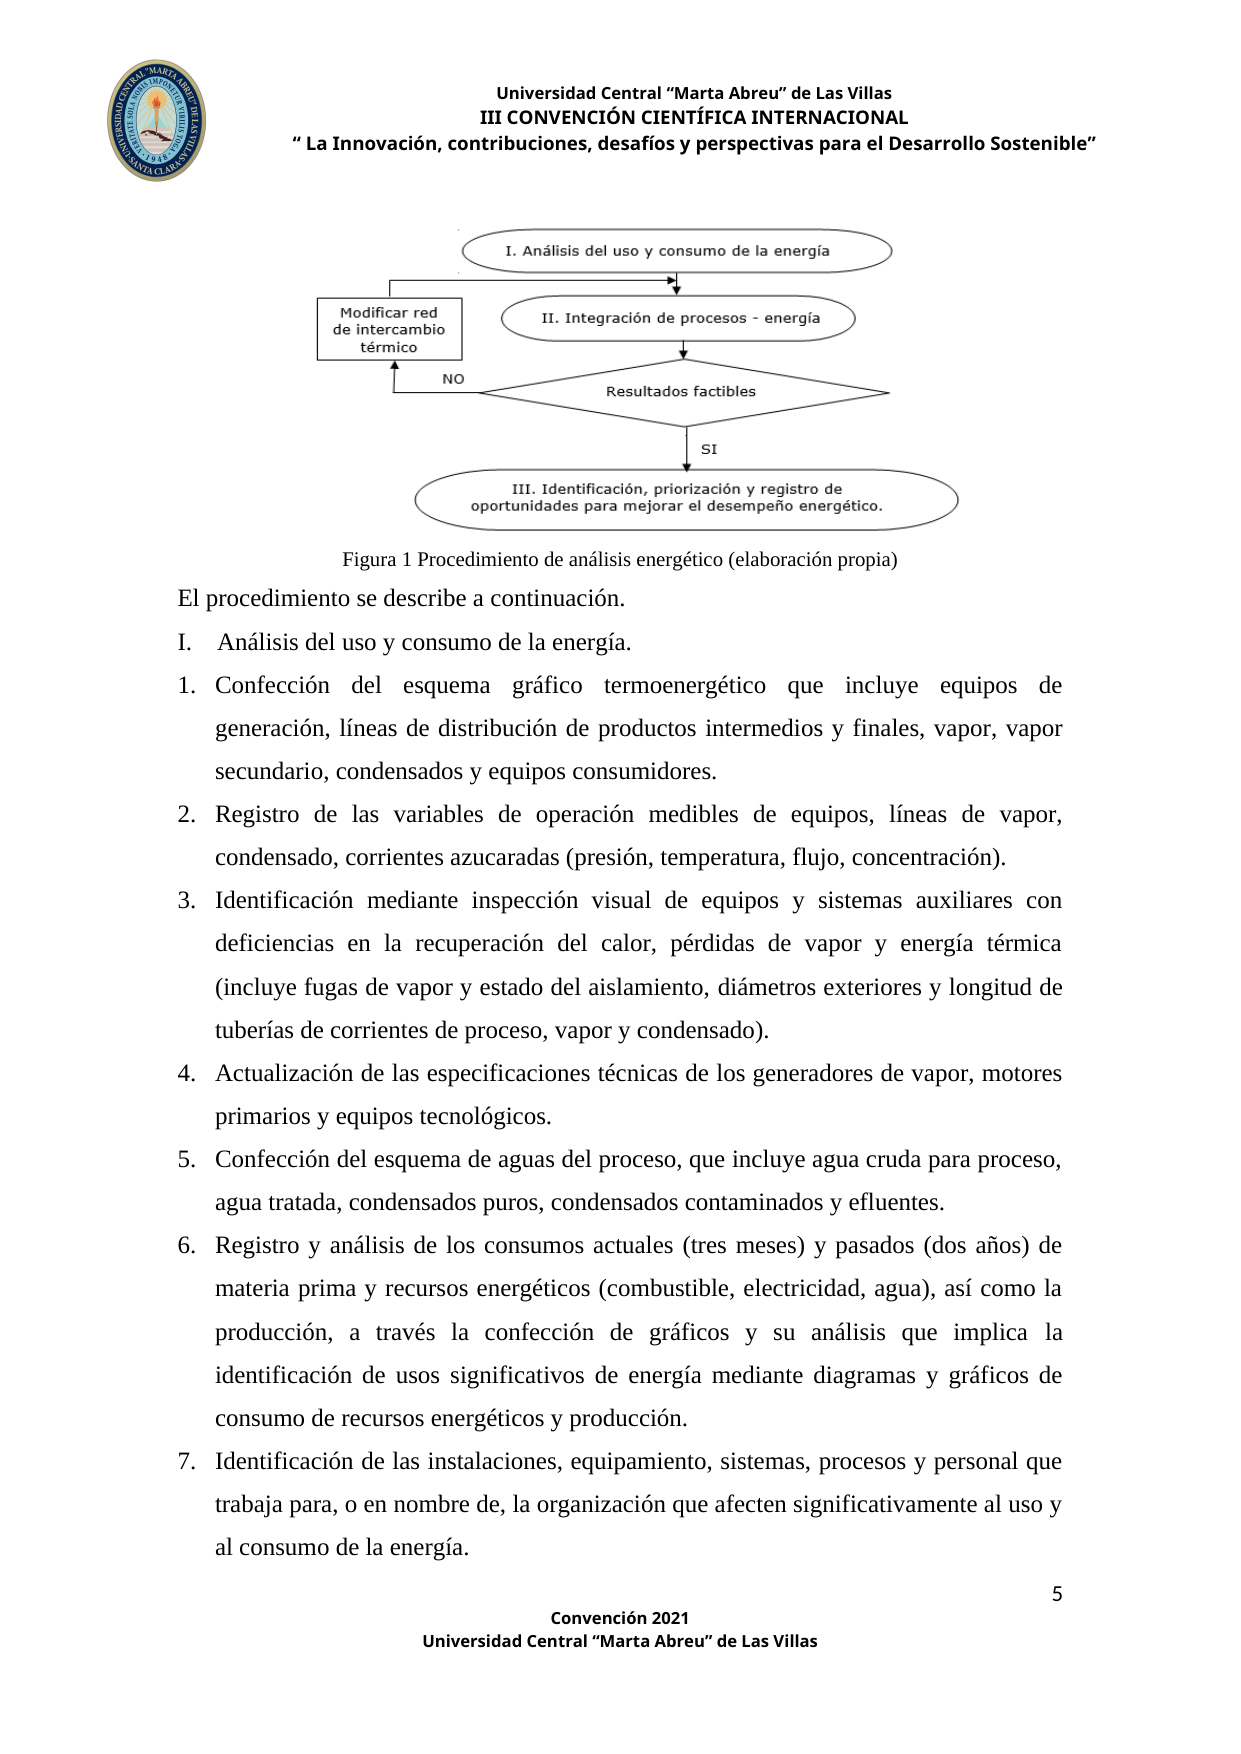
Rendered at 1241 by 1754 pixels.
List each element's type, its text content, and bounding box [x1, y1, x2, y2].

text Figura 1 Procedimiento de análisis energético (elaboración propia) [177, 547, 1063, 571]
picture [106, 59, 207, 183]
list Identificación mediante inspección visual de equipos y sistemas auxiliares con deficiencias en la recuperación del calor, pérdidas de vapor y energía térmica (incluye fugas de vapor y estado del aislamiento, diámetros exteriores y longitud de tuberías de corrientes de proceso, vapor y condensado). [177, 885, 1063, 1043]
list Confección del esquema gráfico termoenergético que incluye equipos de generación, líneas de distribución de productos intermedios y finales, vapor, vapor secundario, condensados y equipos consumidores. [177, 670, 1063, 785]
list Identificación de las instalaciones, equipamiento, sistemas, procesos y personal que trabaja para, o en nombre de, la organización que afecten significativamente al uso y al consumo de la energía. [177, 1446, 1063, 1561]
text I. Análisis del uso y consumo de la energía. [177, 627, 1063, 655]
text El procedimiento se describe a continuación. [177, 583, 1063, 612]
list Confección del esquema de aguas del proceso, que incluye agua cruda para proceso, agua tratada, condensados puros, condensados contaminados y efluentes. [177, 1144, 1063, 1216]
list Actualización de las especificaciones técnicas de los generadores de vapor, motores primarios y equipos tecnológicos. [177, 1058, 1063, 1130]
list Registro de las variables de operación medibles de equipos, líneas de vapor, condensado, corrientes azucaradas (presión, temperatura, flujo, concentración). [177, 799, 1063, 871]
picture [309, 221, 963, 539]
list Registro y análisis de los consumos actuales (tres meses) y pasados (dos años) de materia prima y recursos energéticos (combustible, electricidad, agua), así como la producción, a través la confección de gráficos y su análisis que implica la identificación de usos significativos de energía mediante diagramas y gráficos de consumo de recursos energéticos y producción. [177, 1230, 1063, 1432]
